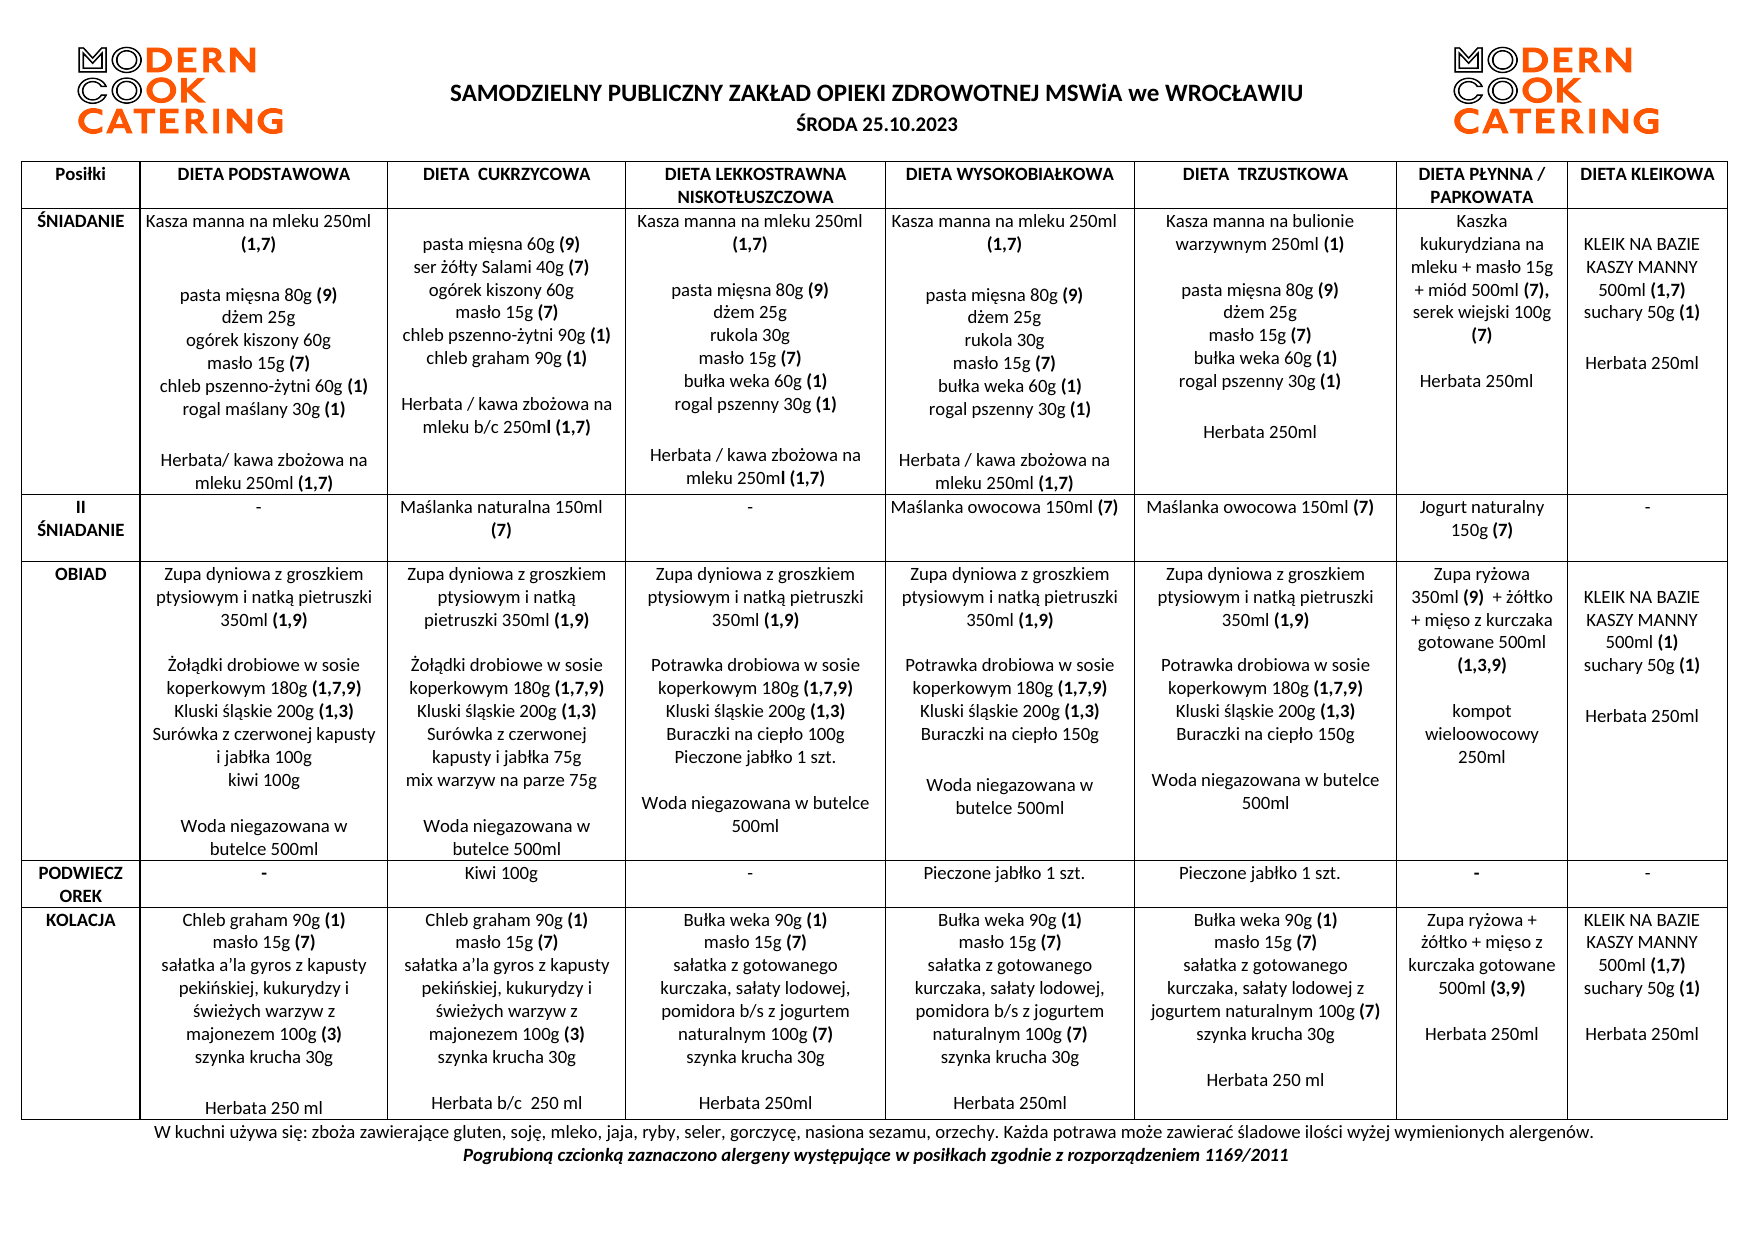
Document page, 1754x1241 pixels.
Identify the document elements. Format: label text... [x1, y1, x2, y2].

table_cell - [141, 495, 387, 561]
table_header Posiłki [22, 162, 139, 208]
table_cell KOLACJA [22, 908, 139, 1119]
table_cell Kasza manna na mleku 250ml (1,7) pasta mięsna 80g (9) dżem 25g ogórek kiszony 60g masło 15g (7) chleb pszenno-żytni 60g (1) rogal maślany 30g (1) Herbata/ kawa zbożowa na mleku 250ml (1,7) [141, 209, 387, 494]
table_cell pasta mięsna 60g (9) ser żółty Salami 40g (7) ogórek kiszony 60g masło 15g (7) chleb pszenno-żytni 90g (1) chleb graham 90g (1) Herbata / kawa zbożowa na mleku b/c 250ml (1,7) [388, 209, 625, 494]
table_cell Maślanka owocowa 150ml (7) [886, 495, 1134, 561]
table_cell KLEIK NA BAZIE KASZY MANNY 500ml (1) suchary 50g (1) Herbata 250ml [1568, 562, 1727, 860]
picture [54, 33, 306, 147]
table_cell PODWIECZOREK [22, 861, 139, 907]
table_cell Maślanka naturalna 150ml (7) [388, 495, 625, 561]
table_header DIETA WYSOKOBIAŁKOWA [886, 162, 1134, 208]
table_cell Zupa dyniowa z groszkiem ptysiowym i natką pietruszki 350ml (1,9) Potrawka drobiowa w sosie koperkowym 180g (1,7,9) Kluski śląskie 200g (1,3) Buraczki na ciepło 150g Woda niegazowana w butelce 500ml [886, 562, 1134, 860]
table_cell - [626, 495, 885, 561]
table_cell II ŚNIADANIE [22, 495, 139, 561]
table_cell - [1568, 495, 1727, 561]
table_cell - [141, 861, 387, 907]
table_cell KLEIK NA BAZIE KASZY MANNY 500ml (1,7) suchary 50g (1) Herbata 250ml [1568, 908, 1727, 1119]
table_cell KLEIK NA BAZIE KASZY MANNY 500ml (1,7) suchary 50g (1) Herbata 250ml [1568, 209, 1727, 494]
table_header DIETA KLEIKOWA [1568, 162, 1727, 208]
table_cell Bułka weka 90g (1) masło 15g (7) sałatka z gotowanego kurczaka, sałaty lodowej z jogurtem naturalnym 100g (7) szynka krucha 30g Herbata 250 ml [1135, 908, 1396, 1119]
table_header DIETA LEKKOSTRAWNA NISKOTŁUSZCZOWA [626, 162, 885, 208]
table_cell Pieczone jabłko 1 szt. [886, 861, 1134, 907]
table_cell Kasza manna na mleku 250ml (1,7) pasta mięsna 80g (9) dżem 25g rukola 30g masło 15g (7) bułka weka 60g (1) rogal pszenny 30g (1) Herbata / kawa zbożowa na mleku 250ml (1,7) [886, 209, 1134, 494]
table_cell Bułka weka 90g (1) masło 15g (7) sałatka z gotowanego kurczaka, sałaty lodowej, pomidora b/s z jogurtem naturalnym 100g (7) szynka krucha 30g Herbata 250ml [886, 908, 1134, 1119]
table_header DIETA PODSTAWOWA [141, 162, 387, 208]
table_header DIETA CUKRZYCOWA [388, 162, 625, 208]
table_cell Zupa ryżowa 350ml (9) + żółtko + mięso z kurczaka gotowane 500ml (1,3,9) kompot wieloowocowy 250ml [1397, 562, 1567, 860]
table_cell Kasza manna na mleku 250ml (1,7) pasta mięsna 80g (9) dżem 25g rukola 30g masło 15g (7) bułka weka 60g (1) rogal pszenny 30g (1) Herbata / kawa zbożowa na mleku 250ml (1,7) [626, 209, 885, 494]
text SAMODZIELNY PUBLICZNY ZAKŁAD OPIEKI ZDROWOTNEJ MSWiA we WROCŁAWIU ŚRODA 25.10.2023 [306, 77, 1430, 136]
table_cell Zupa dyniowa z groszkiem ptysiowym i natką pietruszki 350ml (1,9) Żołądki drobiowe w sosie koperkowym 180g (1,7,9) Kluski śląskie 200g (1,3) Surówka z czerwonej kapusty i jabłka 75g mix warzyw na parze 75g Woda niegazowana w butelce 500ml [388, 562, 625, 860]
table_cell Pieczone jabłko 1 szt. [1135, 861, 1396, 907]
table_cell Chleb graham 90g (1) masło 15g (7) sałatka a’la gyros z kapusty pekińskiej, kukurydzy i świeżych warzyw z majonezem 100g (3) szynka krucha 30g Herbata 250 ml [141, 908, 387, 1119]
table_cell Zupa ryżowa + żółtko + mięso z kurczaka gotowane 500ml (3,9) Herbata 250ml [1397, 908, 1567, 1119]
text W kuchni używa się: zboża zawierające gluten, soję, mleko, jaja, ryby, seler, gorczycę, nasiona sezamu, orzechy. Każda potrawa może zawierać śladowe ilości wyżej wymienionych alergenów. Pogrubioną czcionką zaznaczono alergeny występujące w posiłkach zgodnie z rozporządzeniem 1169/2011 [75, 1120, 1679, 1166]
table_cell Bułka weka 90g (1) masło 15g (7) sałatka z gotowanego kurczaka, sałaty lodowej, pomidora b/s z jogurtem naturalnym 100g (7) szynka krucha 30g Herbata 250ml [626, 908, 885, 1119]
table_cell ŚNIADANIE [22, 209, 139, 494]
table_cell Chleb graham 90g (1) masło 15g (7) sałatka a’la gyros z kapusty pekińskiej, kukurydzy i świeżych warzyw z majonezem 100g (3) szynka krucha 30g Herbata b/c 250 ml [388, 908, 625, 1119]
table_cell - [626, 861, 885, 907]
picture [1430, 33, 1682, 147]
table_cell - [1397, 861, 1567, 907]
table_cell Zupa dyniowa z groszkiem ptysiowym i natką pietruszki 350ml (1,9) Żołądki drobiowe w sosie koperkowym 180g (1,7,9) Kluski śląskie 200g (1,3) Surówka z czerwonej kapusty i jabłka 100g kiwi 100g Woda niegazowana w butelce 500ml [141, 562, 387, 860]
table_cell Maślanka owocowa 150ml (7) [1135, 495, 1396, 561]
table_cell Zupa dyniowa z groszkiem ptysiowym i natką pietruszki 350ml (1,9) Potrawka drobiowa w sosie koperkowym 180g (1,7,9) Kluski śląskie 200g (1,3) Buraczki na ciepło 150g Woda niegazowana w butelce 500ml [1135, 562, 1396, 860]
table_header DIETA PŁYNNA / PAPKOWATA [1397, 162, 1567, 208]
table_cell Kasza manna na bulionie warzywnym 250ml (1) pasta mięsna 80g (9) dżem 25g masło 15g (7) bułka weka 60g (1) rogal pszenny 30g (1) Herbata 250ml [1135, 209, 1396, 494]
table_cell Jogurt naturalny 150g (7) [1397, 495, 1567, 561]
table_cell - [1568, 861, 1727, 907]
table_cell OBIAD [22, 562, 139, 860]
table_cell Zupa dyniowa z groszkiem ptysiowym i natką pietruszki 350ml (1,9) Potrawka drobiowa w sosie koperkowym 180g (1,7,9) Kluski śląskie 200g (1,3) Buraczki na ciepło 100g Pieczone jabłko 1 szt. Woda niegazowana w butelce 500ml [626, 562, 885, 860]
table_header DIETA TRZUSTKOWA [1135, 162, 1396, 208]
table_cell Kaszka kukurydziana na mleku + masło 15g + miód 500ml (7), serek wiejski 100g (7) Herbata 250ml [1397, 209, 1567, 494]
table_cell Kiwi 100g [388, 861, 625, 907]
